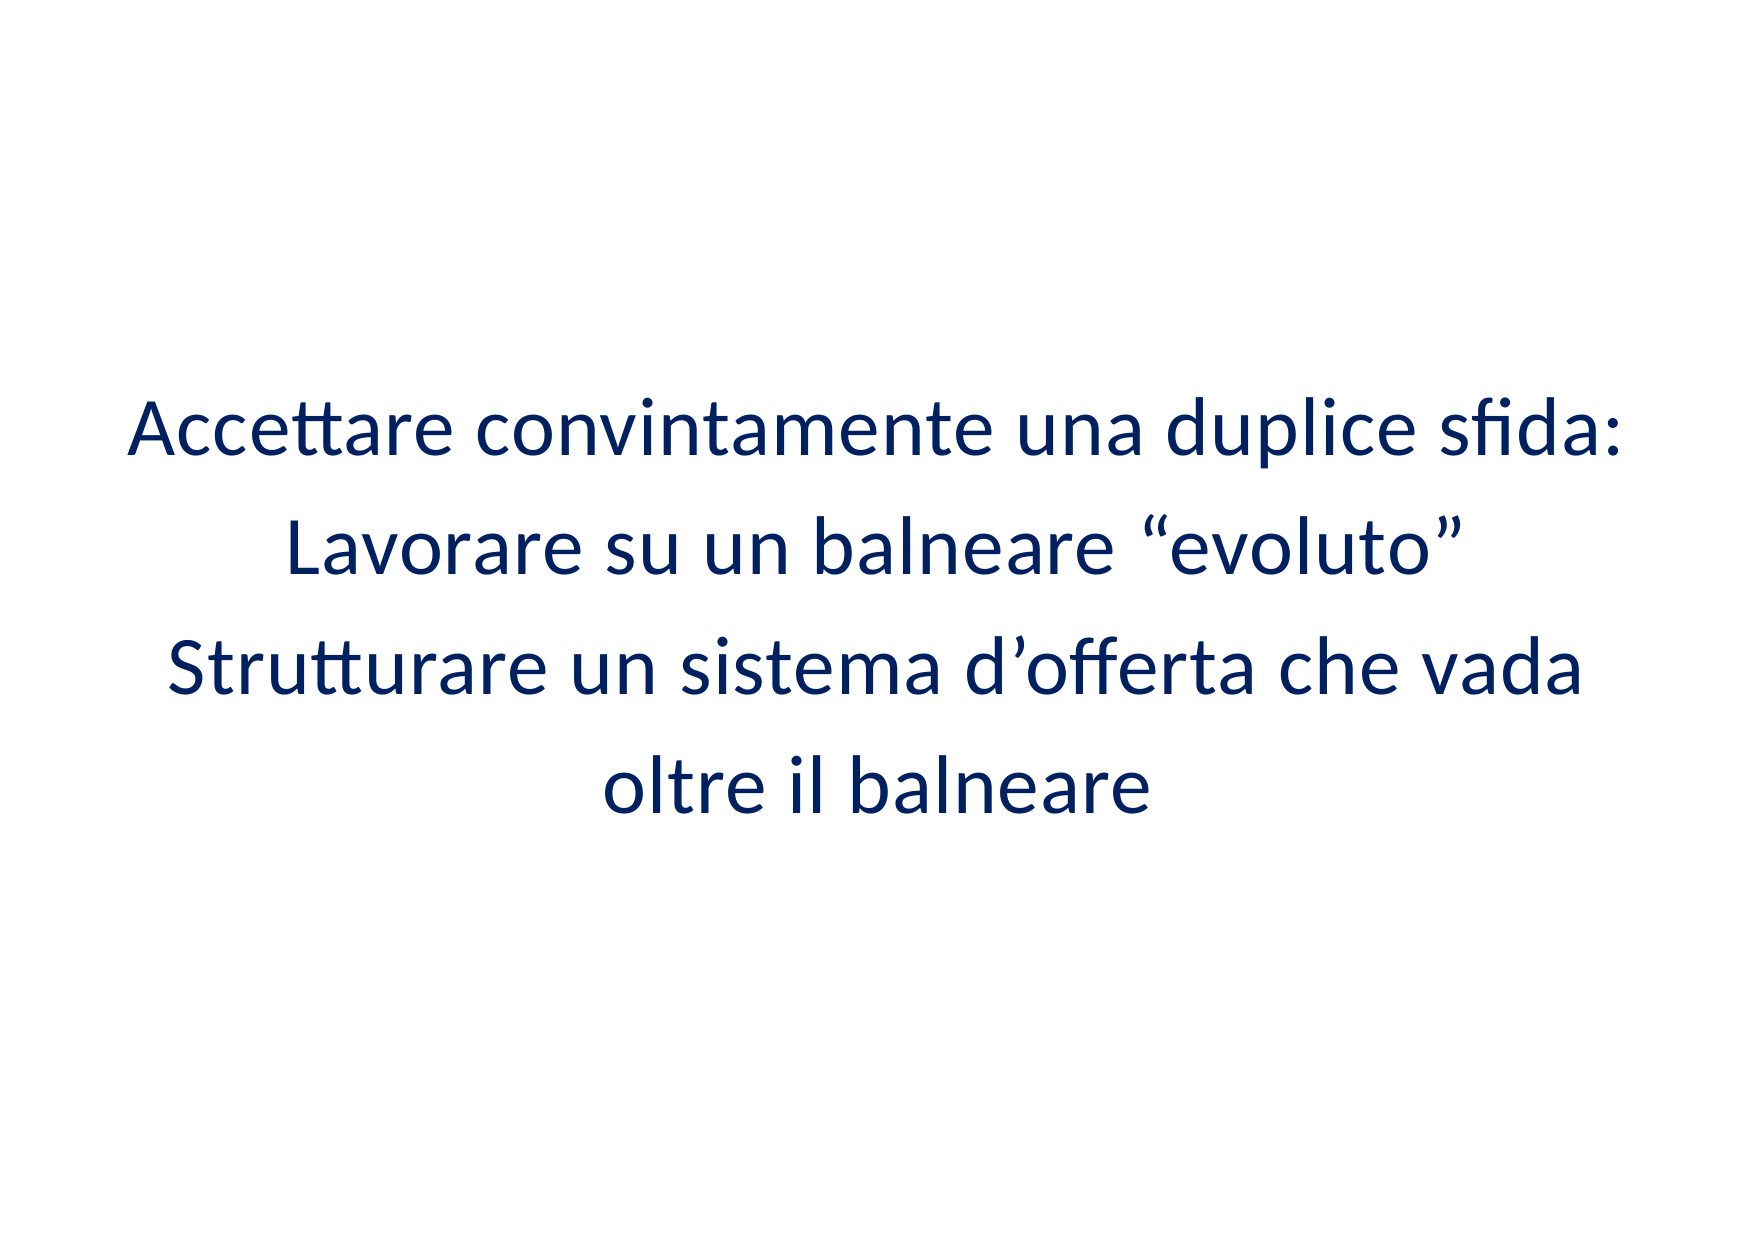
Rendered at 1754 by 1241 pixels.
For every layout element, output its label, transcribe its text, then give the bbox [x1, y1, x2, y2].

text Accettare convintamente una duplice sfida: [118, 357, 1636, 476]
text Strutturare un sistema d’offerta che vada oltre il balneare [118, 596, 1636, 834]
text Lavorare su un balneare “evoluto” [118, 476, 1636, 596]
